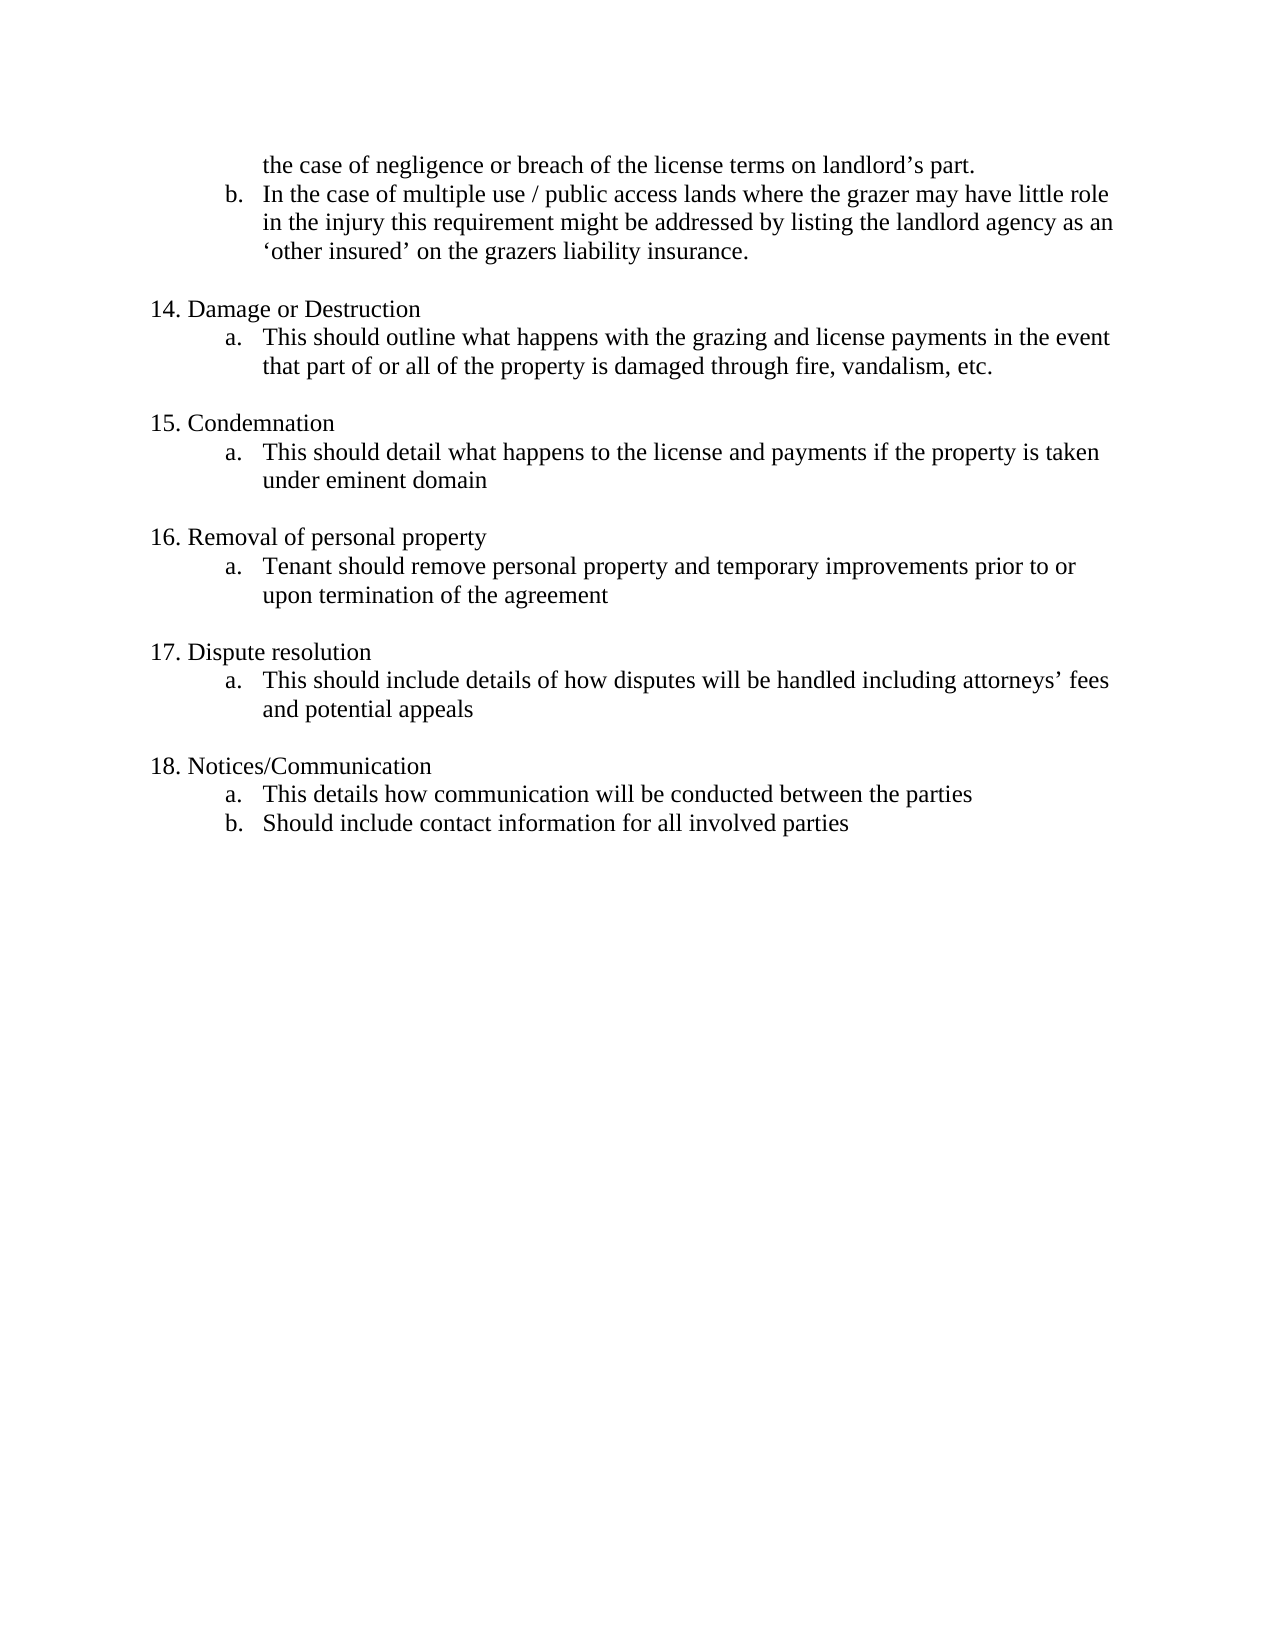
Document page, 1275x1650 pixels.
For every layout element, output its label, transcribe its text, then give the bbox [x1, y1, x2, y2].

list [225, 150, 1125, 179]
list Damage or Destruction [150, 294, 1125, 322]
list Condemnation [150, 408, 1125, 437]
list Tenant should remove personal property and temporary improvements prior to or upon termination of the agreement [225, 551, 1125, 637]
list This should include details of how disputes will be handled including attorneys’ fees and potential appeals [225, 665, 1125, 751]
text 18. Notices/Communication [150, 751, 1125, 779]
list In the case of multiple use / public access lands where the grazer may have little role in the injury this requirement might be addressed by listing the landlord agency as an ‘other insured’ on the grazers liability insurance. [225, 179, 1125, 265]
list This should outline what happens with the grazing and license payments in the event that part of or all of the property is damaged through fire, vandalism, etc. [225, 322, 1125, 408]
list Dispute resolution [150, 637, 1125, 665]
list This details how communication will be conducted between the parties [225, 779, 1125, 808]
list This should detail what happens to the license and payments if the property is taken under eminent domain [225, 437, 1125, 522]
list Removal of personal property [150, 522, 1125, 551]
list Should include contact information for all involved parties [225, 808, 1125, 837]
